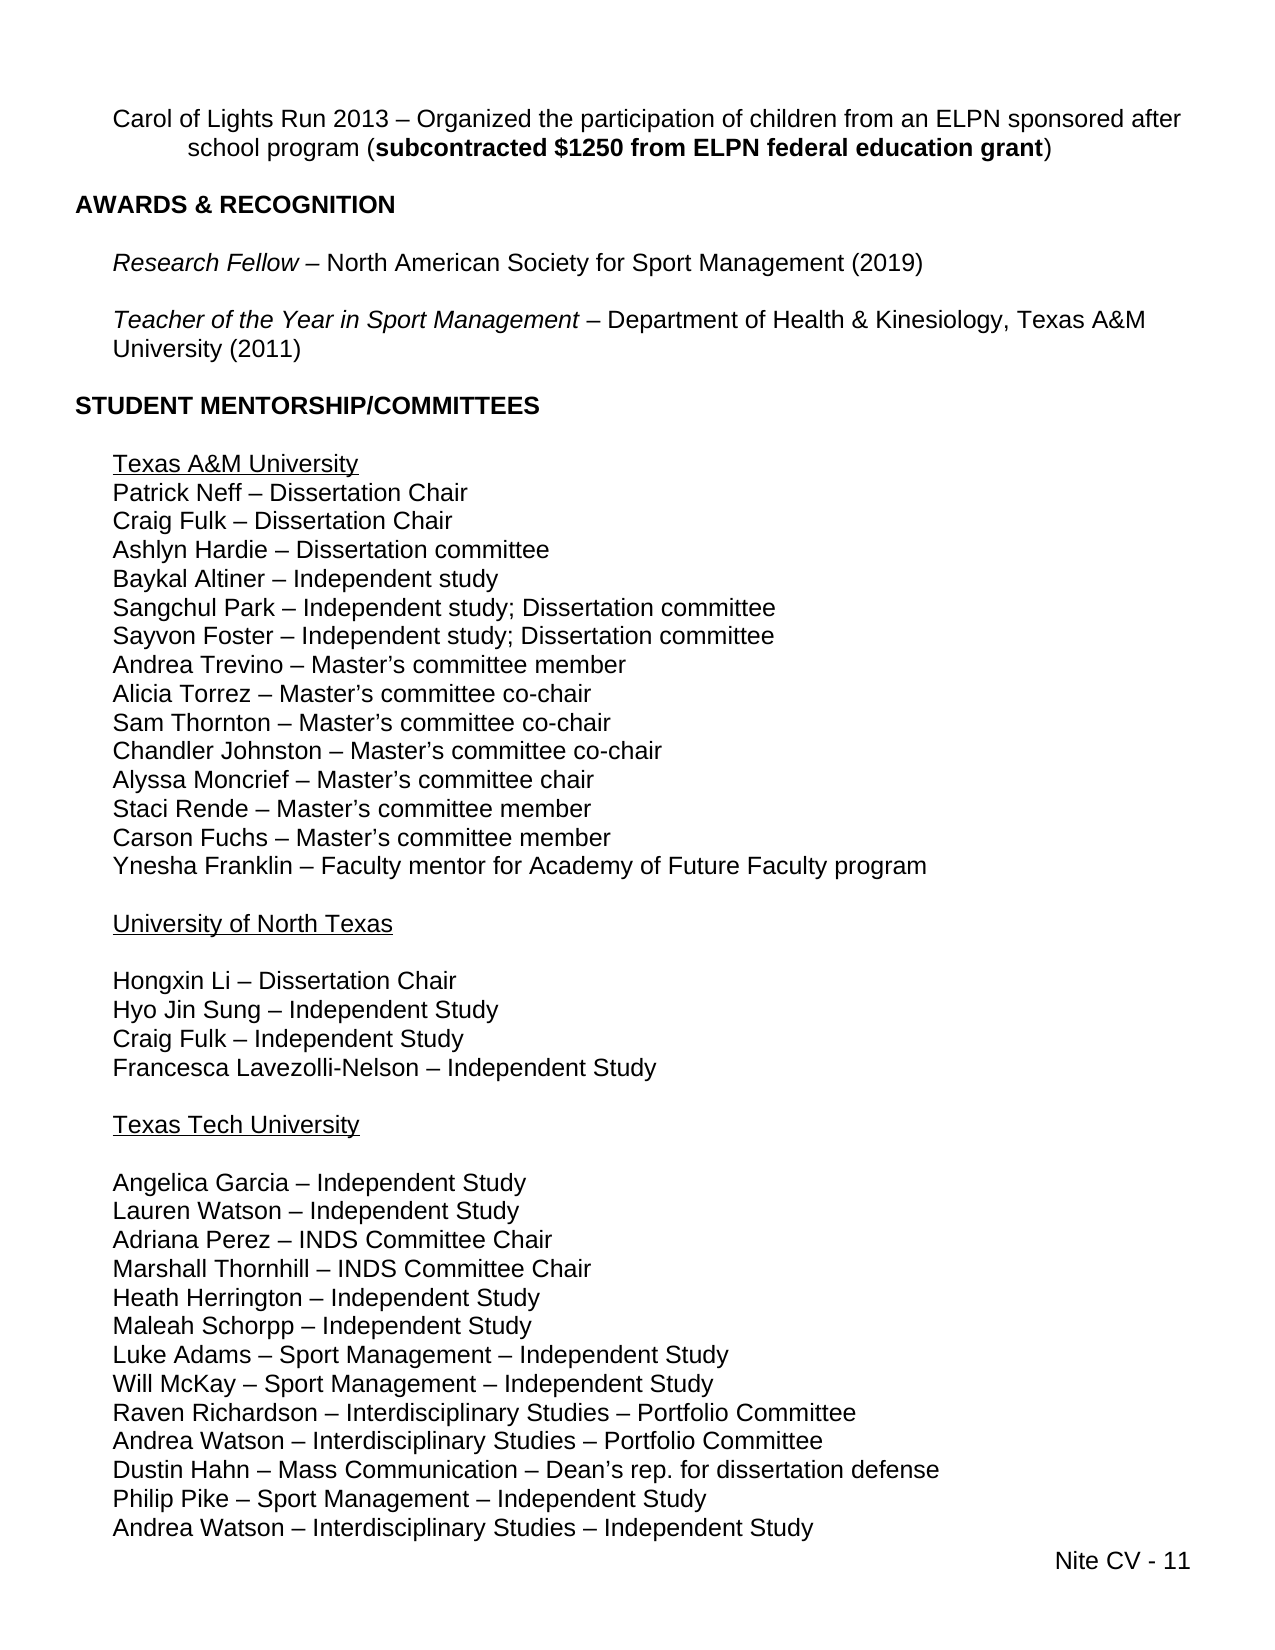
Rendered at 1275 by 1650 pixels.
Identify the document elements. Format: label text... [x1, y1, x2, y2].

text Francesca Lavezolli-Nelson – Independent Study [112, 1052, 1200, 1081]
text Marshall Thornhill – INDS Committee Chair [112, 1254, 1200, 1282]
text Baykal Altiner – Independent study [112, 564, 1200, 592]
text Ashlyn Hardie – Dissertation committee [112, 535, 1200, 564]
text Texas Tech University [112, 1110, 1200, 1139]
text Carson Fuchs – Master’s committee member [112, 822, 1200, 851]
text Luke Adams – Sport Management – Independent Study [112, 1340, 1200, 1369]
text Carol of Lights Run 2013 – Organized the participation of children from an ELPN sponsored after school program (subcontracted $1250 from ELPN federal education grant) [112, 104, 1200, 161]
text Andrea Watson – Interdisciplinary Studies – Independent Study [112, 1512, 1200, 1541]
text Raven Richardson – Interdisciplinary Studies – Portfolio Committee [112, 1397, 1200, 1426]
text Alicia Torrez – Master’s committee co-chair [112, 679, 1200, 707]
text Philip Pike – Sport Management – Independent Study [112, 1484, 1200, 1512]
text Lauren Watson – Independent Study [112, 1196, 1200, 1225]
text Andrea Watson – Interdisciplinary Studies – Portfolio Committee [112, 1426, 1200, 1455]
text Heath Herrington – Independent Study [112, 1282, 1200, 1311]
text Dustin Hahn – Mass Communication – Dean’s rep. for dissertation defense [112, 1455, 1200, 1484]
text Sayvon Foster – Independent study; Dissertation committee [112, 621, 1200, 650]
text Alyssa Moncrief – Master’s committee chair [112, 765, 1200, 794]
text Will McKay – Sport Management – Independent Study [112, 1369, 1200, 1397]
text Andrea Trevino – Master’s committee member [112, 650, 1200, 679]
text Staci Rende – Master’s committee member [112, 794, 1200, 822]
text Craig Fulk – Dissertation Chair [112, 506, 1200, 535]
text Ynesha Franklin – Faculty mentor for Academy of Future Faculty program [112, 851, 1200, 880]
text Hyo Jin Sung – Independent Study [112, 995, 1200, 1024]
text Sangchul Park – Independent study; Dissertation committee [112, 592, 1200, 621]
text Teacher of the Year in Sport Management – Department of Health & Kinesiology, Texas A&M University (2011) [112, 305, 1200, 362]
text Texas A&M University [112, 449, 1200, 477]
text Research Fellow – North American Society for Sport Management (2019) [112, 247, 1200, 276]
text STUDENT MENTORSHIP/COMMITTEES [75, 391, 1200, 420]
text Chandler Johnston – Master’s committee co-chair [112, 736, 1200, 765]
text Hongxin Li – Dissertation Chair [112, 966, 1200, 995]
text Maleah Schorpp – Independent Study [112, 1311, 1200, 1340]
text AWARDS & RECOGNITION [75, 190, 1200, 219]
text University of North Texas [112, 909, 1200, 937]
text Patrick Neff – Dissertation Chair [112, 477, 1200, 506]
text Craig Fulk – Independent Study [112, 1024, 1200, 1052]
text Adriana Perez – INDS Committee Chair [112, 1225, 1200, 1254]
text Sam Thornton – Master’s committee co-chair [112, 707, 1200, 736]
text Angelica Garcia – Independent Study [112, 1167, 1200, 1196]
